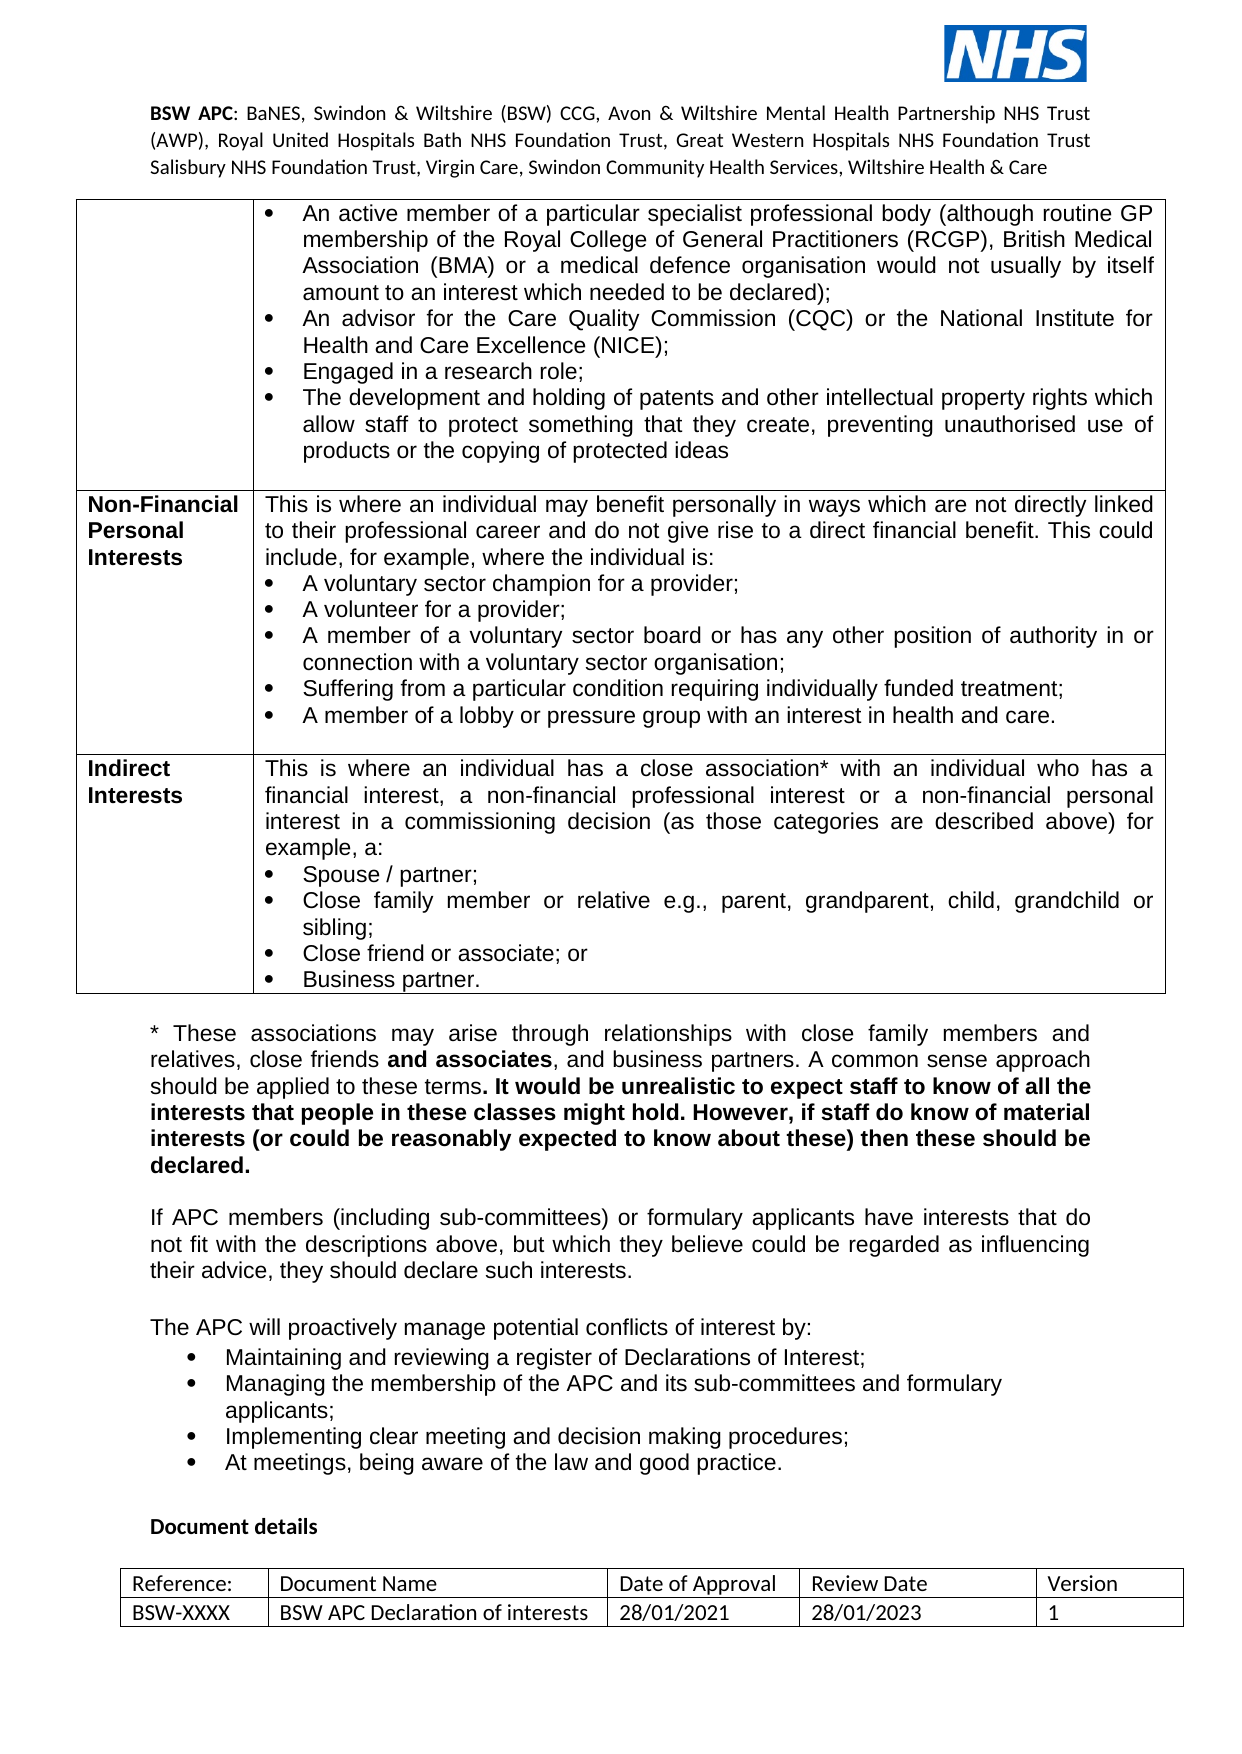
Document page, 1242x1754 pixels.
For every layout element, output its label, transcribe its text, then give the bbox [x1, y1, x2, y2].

list Implementing clear meeting and decision making procedures; [187, 1423, 1092, 1449]
table_cell Indirect Interests [77, 755, 253, 992]
table_cell Non-Financial Personal Interests [77, 491, 253, 754]
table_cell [77, 200, 253, 490]
text The APC will proactively manage potential conflicts of interest by: [150, 1314, 1092, 1340]
picture [942, 25, 1087, 82]
text * These associations may arise through relationships with close family members and relatives, close friends and associates, and business partners. A common sense approach should be applied to these terms. It would be unrealistic to expect staff to know of all the interests that people in these classes might hold. However, if staff do know of material interests (or could be reasonably expected to know about these) then these should be declared. [150, 1020, 1092, 1178]
list Managing the membership of the APC and its sub-committees and formulary applicants; [187, 1370, 1092, 1423]
list At meetings, being aware of the law and good practice. [187, 1449, 1092, 1476]
text If APC members (including sub-committees) or formulary applicants have interests that do not fit with the descriptions above, but which they believe could be regarded as influencing their advice, they should declare such interests. [150, 1204, 1092, 1283]
list Maintaining and reviewing a register of Declarations of Interest; [187, 1344, 1092, 1370]
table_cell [254, 200, 1165, 490]
table_cell This is where an individual has a close association* with an individual who has a financial interest, a non-financial professional interest or a non-financial personal interest in a commissioning decision (as those categories are described above) for example, a: Spouse / partner; Close family member or relative e.g., parent, grandparent, child, grandchild or sibling; Close friend or associate; or Business partner. [254, 755, 1165, 992]
table_cell This is where an individual may benefit personally in ways which are not directly linked to their professional career and do not give rise to a direct financial benefit. This could include, for example, where the individual is: A voluntary sector champion for a provider; A volunteer for a provider; A member of a voluntary sector board or has any other position of authority in or connection with a voluntary sector organisation; Suffering from a particular condition requiring individually funded treatment; A member of a lobby or pressure group with an interest in health and care. [254, 491, 1165, 754]
